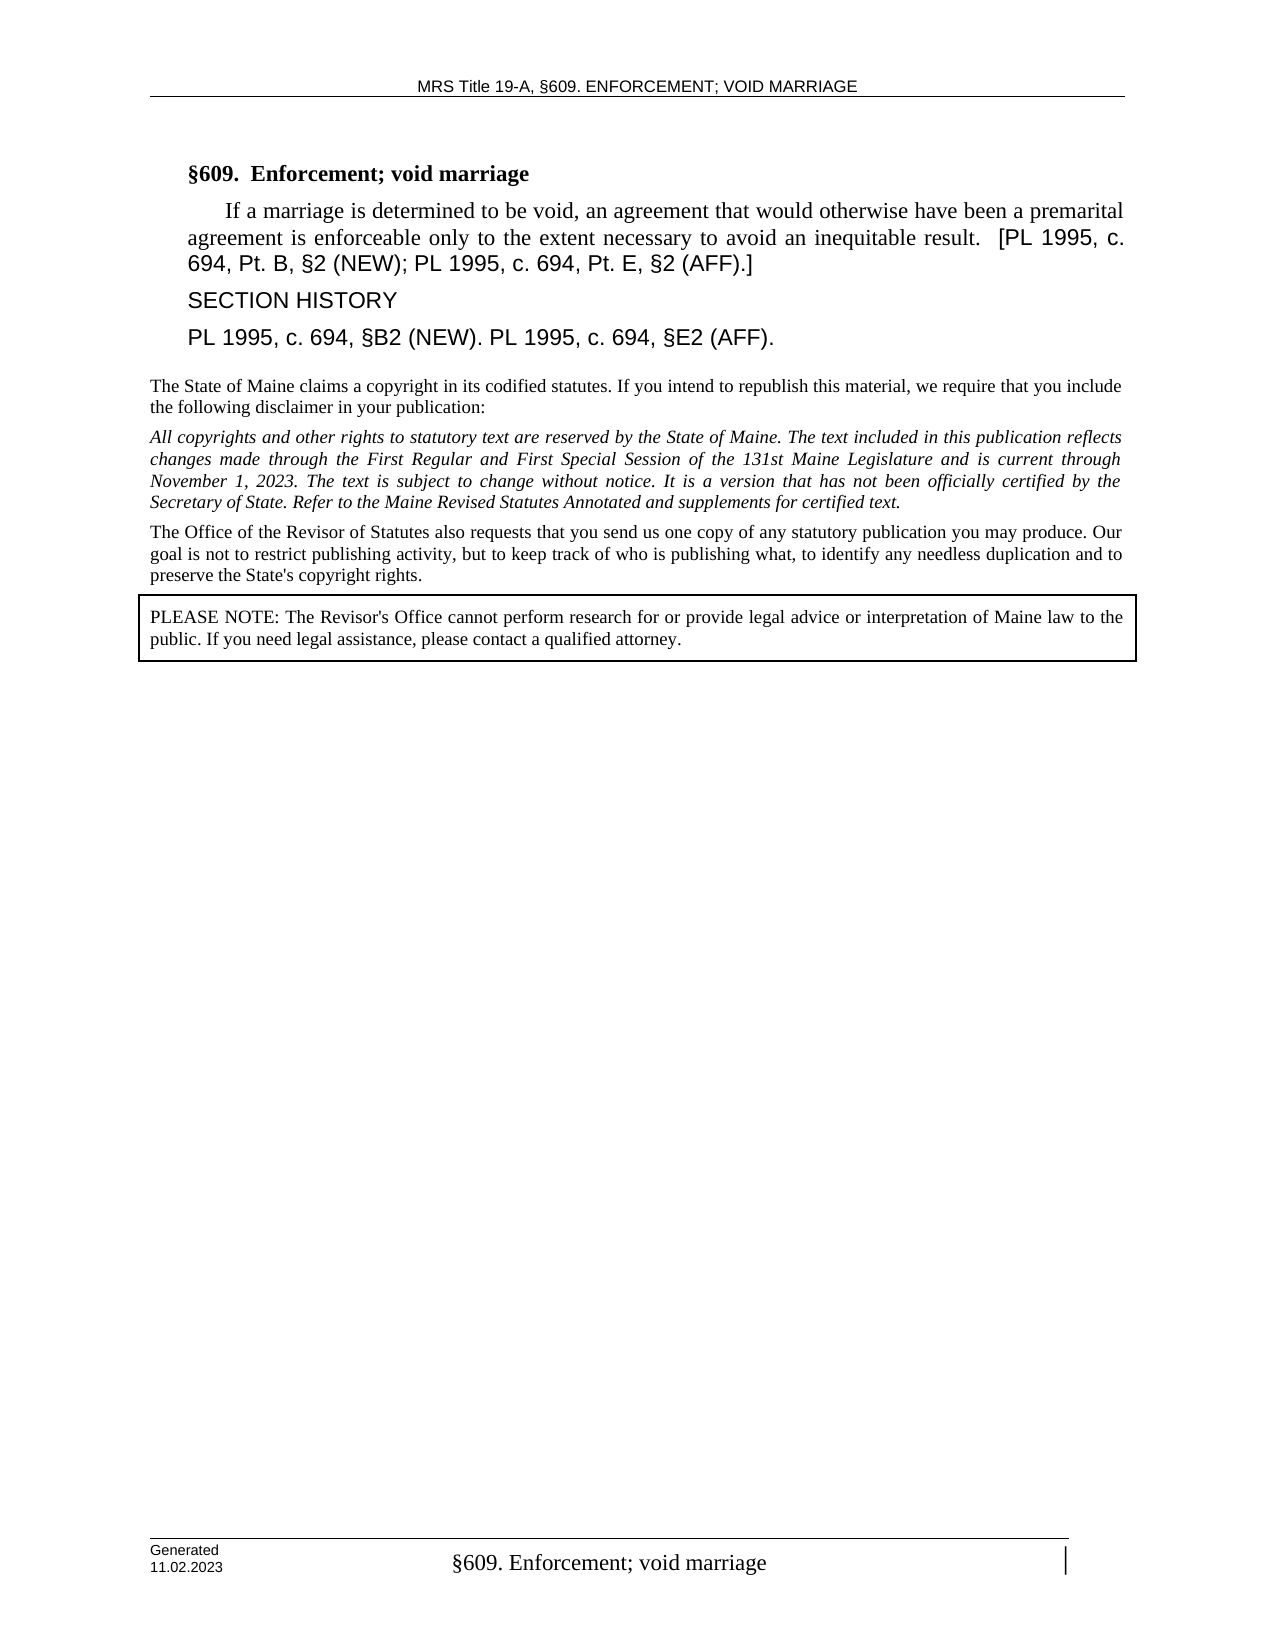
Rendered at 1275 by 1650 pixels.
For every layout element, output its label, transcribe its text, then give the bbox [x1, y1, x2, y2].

text SECTION HISTORY [187, 287, 1125, 313]
text The State of Maine claims a copyright in its codified statutes. If you intend to republish this material, we require that you include the following disclaimer in your publication: [150, 375, 1125, 418]
text The Office of the Revisor of Statutes also requests that you send us one copy of any statutory publication you may produce. Our goal is not to restrict publishing activity, but to keep track of who is publishing what, to identify any needless duplication and to preserve the State's copyright rights. [150, 521, 1125, 586]
text All copyrights and other rights to statutory text are reserved by the State of Maine. The text included in this publication reflects changes made through the First Regular and First Special Session of the 131st Maine Legislature and is current through November 1, 2023 . The text is subject to change without notice. It is a version that has not been officially certified by the Secretary of State. Refer to the Maine Revised Statutes Annotated and supplements for certified text. [150, 426, 1125, 513]
text §609. Enforcement; void marriage [187, 160, 1125, 187]
text PLEASE NOTE: The Revisor's Office cannot perform research for or provide legal advice or interpretation of Maine law to the public. If you need legal assistance, please contact a qualified attorney. [140, 596, 1135, 660]
text If a marriage is determined to be void, an agreement that would otherwise have been a premarital agreement is enforceable only to the extent necessary to avoid an inequitable result. [PL 1995, c. 694, Pt. B, §2 (NEW); PL 1995, c. 694, Pt. E, §2 (AFF).] [187, 197, 1125, 276]
text PL 1995, c. 694, §B2 (NEW). PL 1995, c. 694, §E2 (AFF). [187, 323, 1125, 350]
